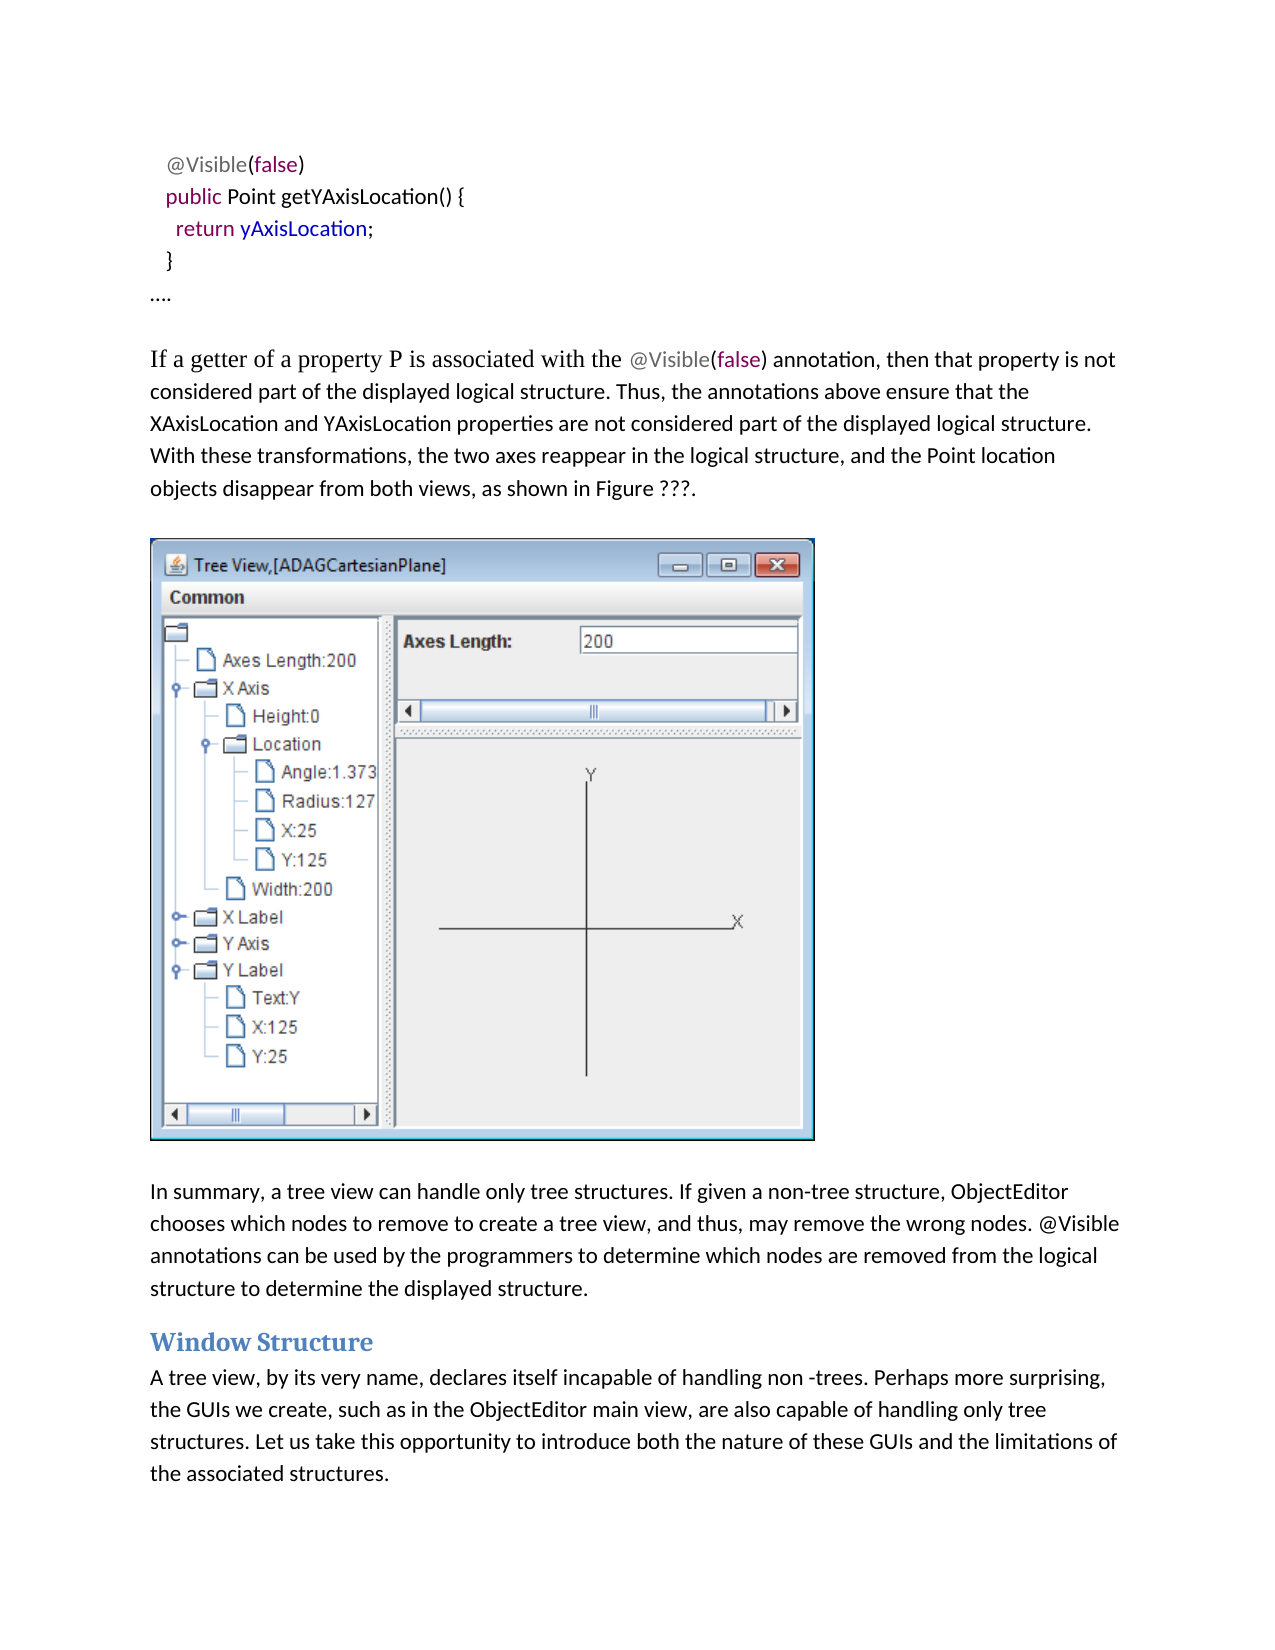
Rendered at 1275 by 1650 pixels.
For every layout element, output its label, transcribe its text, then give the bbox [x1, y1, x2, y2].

text …. [150, 279, 1125, 307]
text If a getter of a property P is associated with the @Visible(false) annotation, then that property is not considered part of the displayed logical structure. Thus, the annotations above ensure that the XAxisLocation and YAxisLocation properties are not considered part of the displayed logical structure. With these transformations, the two axes reappear in the logical structure, and the Point location objects disappear from both views, as shown in Figure ???. [150, 344, 1125, 502]
subtitle Window Structure [150, 1327, 1125, 1358]
text return yAxisLocation; [150, 214, 1125, 242]
text A tree view, by its very name, declares itself incapable of handling non -trees. Perhaps more surprising, the GUIs we create, such as in the ObjectEditor main view, are also capable of handling only tree structures. Let us take this opportunity to introduce both the nature of these GUIs and the limitations of the associated structures. [150, 1363, 1125, 1487]
text } [150, 247, 1125, 274]
text @Visible(false) [150, 150, 1125, 178]
text In summary, a tree view can handle only tree structures. If given a non-tree structure, ObjectEditor chooses which nodes to remove to create a tree view, and thus, may remove the wrong nodes. @Visible annotations can be used by the programmers to determine which nodes are removed from the logical structure to determine the displayed structure. [150, 1177, 1125, 1302]
picture [150, 538, 815, 1141]
text public Point getYAxisLocation() { [150, 182, 1125, 210]
